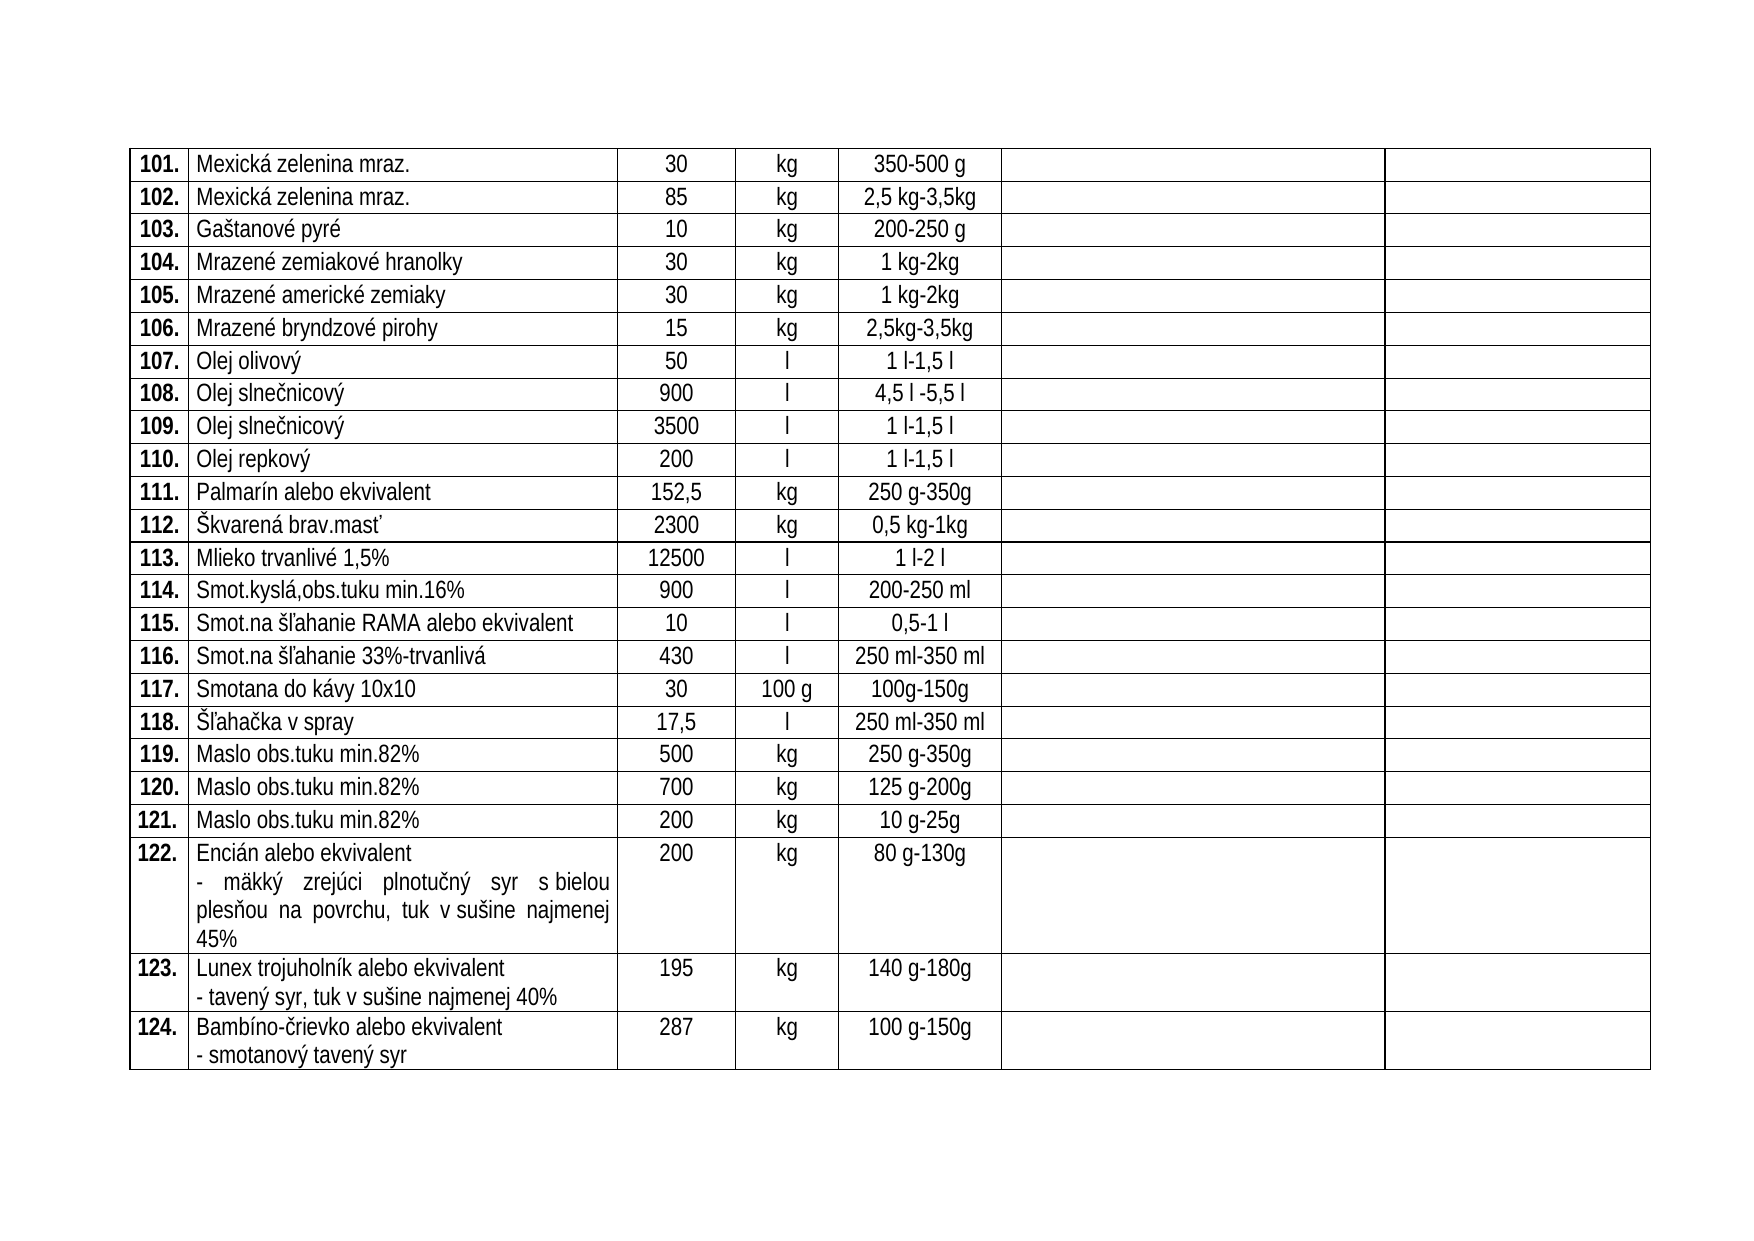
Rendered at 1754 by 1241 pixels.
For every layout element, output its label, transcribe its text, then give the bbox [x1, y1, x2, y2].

table_cell [1386, 641, 1650, 673]
table_cell 195 [618, 954, 735, 1011]
table_cell Maslo obs.tuku min.82% [189, 772, 617, 804]
table_cell 108. [131, 379, 188, 410]
table_cell 50 [618, 346, 735, 377]
table_cell [1002, 575, 1384, 607]
table_cell l [736, 608, 838, 640]
table_cell 104. [131, 247, 188, 279]
table_cell Olej olivový [189, 346, 617, 377]
table_cell 118. [131, 707, 188, 738]
table_cell 122. [131, 838, 188, 952]
table_cell 119. [131, 739, 188, 771]
table_cell [1002, 182, 1384, 213]
table_cell Lunex trojuholník alebo ekvivalent - tavený syr, tuk v sušine najmenej 40% [189, 954, 617, 1011]
table_cell 109. [131, 411, 188, 443]
table_cell Mrazené americké zemiaky [189, 280, 617, 312]
table_cell 114. [131, 575, 188, 607]
table_cell kg [736, 805, 838, 837]
table_cell 103. [131, 214, 188, 246]
table_cell [1002, 379, 1384, 410]
table_cell Smot.na šľahanie RAMA alebo ekvivalent [189, 608, 617, 640]
table_cell [1386, 1012, 1650, 1069]
table_cell 200 [618, 838, 735, 952]
table_cell 113. [131, 543, 188, 574]
table_cell [1386, 543, 1650, 574]
table_cell Smot.na šľahanie 33%-trvanlivá [189, 641, 617, 673]
table_cell 0,5-1 l [839, 608, 1001, 640]
table_cell [1386, 379, 1650, 410]
table_cell [1386, 608, 1650, 640]
table_cell [1386, 510, 1650, 541]
table_cell 1 l-1,5 l [839, 346, 1001, 377]
table_cell [1002, 247, 1384, 279]
table_cell kg [736, 1012, 838, 1069]
table_cell 10 g-25g [839, 805, 1001, 837]
table_cell [1002, 641, 1384, 673]
table_cell 2,5kg-3,5kg [839, 313, 1001, 344]
table_cell 12500 [618, 543, 735, 574]
table_cell kg [736, 838, 838, 952]
table_cell 900 [618, 379, 735, 410]
table_cell [1386, 477, 1650, 509]
table_cell Bambíno-črievko alebo ekvivalent - smotanový tavený syr [189, 1012, 617, 1069]
table_cell 17,5 [618, 707, 735, 738]
table_cell kg [736, 214, 838, 246]
table_cell kg [736, 477, 838, 509]
table_cell 700 [618, 772, 735, 804]
table_cell 152,5 [618, 477, 735, 509]
table_cell [1002, 510, 1384, 541]
table_cell 1 l-2 l [839, 543, 1001, 574]
table_cell Škvarená brav.masť [189, 510, 617, 541]
table_cell 250 g-350g [839, 477, 1001, 509]
table_cell 250 ml-350 ml [839, 641, 1001, 673]
table_cell 2300 [618, 510, 735, 541]
table_cell [1386, 346, 1650, 377]
table_cell 30 [618, 149, 735, 181]
table_cell [1002, 707, 1384, 738]
table_cell 10 [618, 608, 735, 640]
table_cell 117. [131, 674, 188, 706]
table_cell 430 [618, 641, 735, 673]
table_cell 100 g [736, 674, 838, 706]
table_cell [1002, 411, 1384, 443]
table_cell 1 l-1,5 l [839, 444, 1001, 476]
table_cell [1386, 772, 1650, 804]
table_cell [1002, 543, 1384, 574]
table_cell Šľahačka v spray [189, 707, 617, 738]
table_cell l [736, 444, 838, 476]
table_cell Olej repkový [189, 444, 617, 476]
table_cell 140 g-180g [839, 954, 1001, 1011]
table_cell [1002, 608, 1384, 640]
table_cell l [736, 707, 838, 738]
table_cell Encián alebo ekvivalent - mäkký zrejúci plnotučný syr s bielou plesňou na povrchu, tuk v sušine najmenej 45% [189, 838, 617, 952]
table_cell Mlieko trvanlivé 1,5% [189, 543, 617, 574]
table_cell kg [736, 182, 838, 213]
table_cell 115. [131, 608, 188, 640]
table_cell [1002, 954, 1384, 1011]
table_cell 100 g-150g [839, 1012, 1001, 1069]
table_cell Gaštanové pyré [189, 214, 617, 246]
table_cell l [736, 346, 838, 377]
table_cell [1002, 444, 1384, 476]
table_cell 105. [131, 280, 188, 312]
table_cell 111. [131, 477, 188, 509]
table_cell 30 [618, 280, 735, 312]
table_cell l [736, 411, 838, 443]
table_cell 100g-150g [839, 674, 1001, 706]
table_cell [1002, 805, 1384, 837]
table_cell 121. [131, 805, 188, 837]
table_cell 1 kg-2kg [839, 247, 1001, 279]
table_cell kg [736, 510, 838, 541]
table_cell 200 [618, 444, 735, 476]
table_cell kg [736, 313, 838, 344]
table_cell [1386, 247, 1650, 279]
table_cell 200 [618, 805, 735, 837]
table_cell 500 [618, 739, 735, 771]
table_cell [1002, 313, 1384, 344]
table_cell [1002, 346, 1384, 377]
table_cell [1386, 954, 1650, 1011]
table_cell [1386, 149, 1650, 181]
table_cell 116. [131, 641, 188, 673]
table_cell 4,5 l -5,5 l [839, 379, 1001, 410]
table_cell [1002, 214, 1384, 246]
table_cell 123. [131, 954, 188, 1011]
table_cell Mexická zelenina mraz. [189, 149, 617, 181]
table_cell 106. [131, 313, 188, 344]
table_cell [1386, 838, 1650, 952]
table_cell [1386, 739, 1650, 771]
table_cell Palmarín alebo ekvivalent [189, 477, 617, 509]
table_cell Olej slnečnicový [189, 379, 617, 410]
table_cell l [736, 543, 838, 574]
table_cell kg [736, 772, 838, 804]
table_cell 80 g-130g [839, 838, 1001, 952]
table_cell 120. [131, 772, 188, 804]
table_cell [1002, 280, 1384, 312]
table_cell [1386, 214, 1650, 246]
table_cell 900 [618, 575, 735, 607]
table_cell [1002, 739, 1384, 771]
table_cell l [736, 641, 838, 673]
table_cell [1386, 411, 1650, 443]
table_cell 1 l-1,5 l [839, 411, 1001, 443]
table_cell Maslo obs.tuku min.82% [189, 739, 617, 771]
table_cell 30 [618, 674, 735, 706]
table_cell 1 kg-2kg [839, 280, 1001, 312]
table_cell 200-250 g [839, 214, 1001, 246]
table_cell [1002, 477, 1384, 509]
table_cell l [736, 575, 838, 607]
table_cell Olej slnečnicový [189, 411, 617, 443]
table_cell Mrazené bryndzové pirohy [189, 313, 617, 344]
table_cell 2,5 kg-3,5kg [839, 182, 1001, 213]
table_cell [1386, 805, 1650, 837]
table_cell 102. [131, 182, 188, 213]
table_cell Maslo obs.tuku min.82% [189, 805, 617, 837]
table_cell [1002, 674, 1384, 706]
table_cell [1386, 575, 1650, 607]
table_cell kg [736, 739, 838, 771]
table_cell [1386, 313, 1650, 344]
table_cell 124. [131, 1012, 188, 1069]
table_cell [1002, 838, 1384, 952]
table_cell [1002, 149, 1384, 181]
table_cell kg [736, 954, 838, 1011]
table_cell 287 [618, 1012, 735, 1069]
table_cell Smotana do kávy 10x10 [189, 674, 617, 706]
table_cell Mexická zelenina mraz. [189, 182, 617, 213]
table_cell [1386, 280, 1650, 312]
table_cell [1386, 444, 1650, 476]
table_cell 250 ml-350 ml [839, 707, 1001, 738]
table_cell [1002, 1012, 1384, 1069]
table_cell 350-500 g [839, 149, 1001, 181]
table_cell 0,5 kg-1kg [839, 510, 1001, 541]
table_cell 30 [618, 247, 735, 279]
table_cell [1386, 674, 1650, 706]
table_cell kg [736, 149, 838, 181]
table_cell 10 [618, 214, 735, 246]
table_cell [1386, 707, 1650, 738]
table_cell 125 g-200g [839, 772, 1001, 804]
table_cell [1386, 182, 1650, 213]
table_cell 101. [131, 149, 188, 181]
table_cell l [736, 379, 838, 410]
table_cell 15 [618, 313, 735, 344]
table_cell 200-250 ml [839, 575, 1001, 607]
table_cell Mrazené zemiakové hranolky [189, 247, 617, 279]
table_cell 112. [131, 510, 188, 541]
table_cell 3500 [618, 411, 735, 443]
table_cell 110. [131, 444, 188, 476]
table_cell 250 g-350g [839, 739, 1001, 771]
table_cell kg [736, 247, 838, 279]
table_cell Smot.kyslá,obs.tuku min.16% [189, 575, 617, 607]
table_cell kg [736, 280, 838, 312]
table_cell 85 [618, 182, 735, 213]
table_cell [1002, 772, 1384, 804]
table_cell 107. [131, 346, 188, 377]
